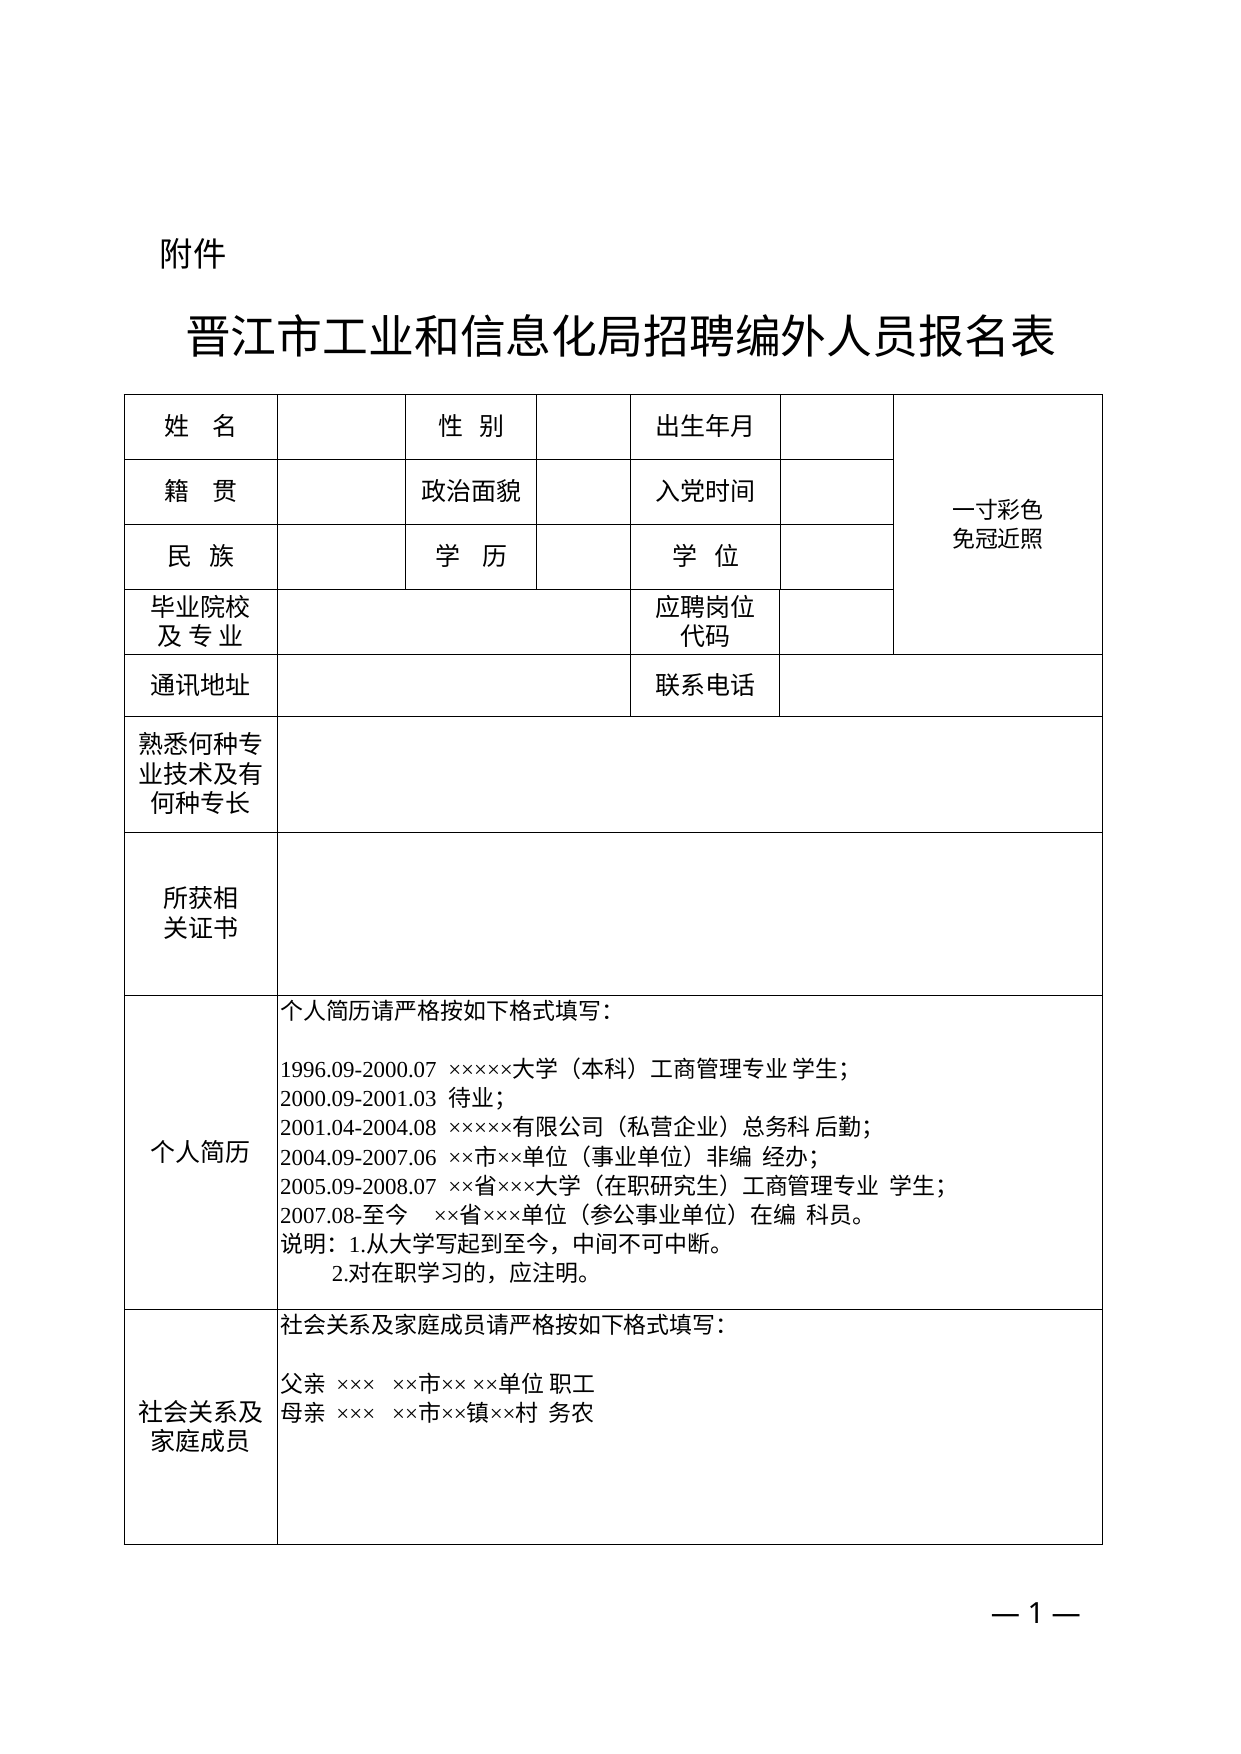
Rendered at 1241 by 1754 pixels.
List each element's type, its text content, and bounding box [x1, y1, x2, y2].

table_cell 籍 贯 [125, 460, 277, 524]
table_cell [278, 590, 630, 654]
table_header 出生年月 [631, 395, 780, 459]
table_header [278, 395, 405, 459]
table_header [537, 395, 630, 459]
table_cell [278, 525, 405, 589]
table_header 性 别 [406, 395, 536, 459]
table_cell 通讯地址 [125, 655, 277, 716]
table_cell 个人简历 [125, 996, 277, 1309]
table_cell 入党时间 [631, 460, 780, 524]
table_cell [278, 833, 1102, 995]
table_cell [278, 717, 1102, 832]
table_cell [780, 590, 893, 654]
table_cell [278, 655, 630, 716]
table_cell 所获相 关证书 [125, 833, 277, 995]
table_cell [781, 525, 893, 589]
table_cell [537, 525, 630, 589]
table_cell [537, 460, 630, 524]
table_cell [278, 460, 405, 524]
table_cell 联系电话 [631, 655, 779, 716]
table_cell 政治面貌 [406, 460, 536, 524]
text 晋江市工业和信息化局招聘编外人员报名表 [159, 284, 1081, 382]
table_cell [780, 655, 1102, 716]
table_cell 社会关系及家庭成员请严格按如下格式填写： 父亲 ××× ××市×× ××单位 职工 母亲 ××× ××市××镇××村 务农 [278, 1310, 1102, 1544]
table_cell 熟悉何种专 业技术及有 何种专长 [125, 717, 277, 832]
table_header 姓 名 [125, 395, 277, 459]
table_cell 学 历 [406, 525, 536, 589]
table_cell 个人简历请严格按如下格式填写： 1996.09-2000.07 ×××××大学（本科）工商管理专业 学生； 2000.09-2001.03 待业； 2001.04-2004.08 ×××××有限公司（私营企业）总务科 后勤； 2004.09-2007.06 ××市××单位（事业单位）非编 经办； 2005.09-2008.07 ××省×××大学（在职研究生）工商管理专业 学生； 2007.08-至今 ××省×××单位（参公事业单位）在编 科员。 说明：1.从大学写起到至今，中间不可中断。 2.对在职学习的，应注明。 [278, 996, 1102, 1309]
table_header 一寸彩色 免冠近照 [894, 395, 1102, 654]
table_header [781, 395, 893, 459]
table_cell 应聘岗位 代码 [631, 590, 779, 654]
table_cell 社会关系及 家庭成员 [125, 1310, 277, 1544]
table_cell 学 位 [631, 525, 780, 589]
table_cell 毕业院校 及 专 业 [125, 590, 277, 654]
text 附件 [159, 219, 931, 284]
table_cell 民 族 [125, 525, 277, 589]
table_cell [781, 460, 893, 524]
